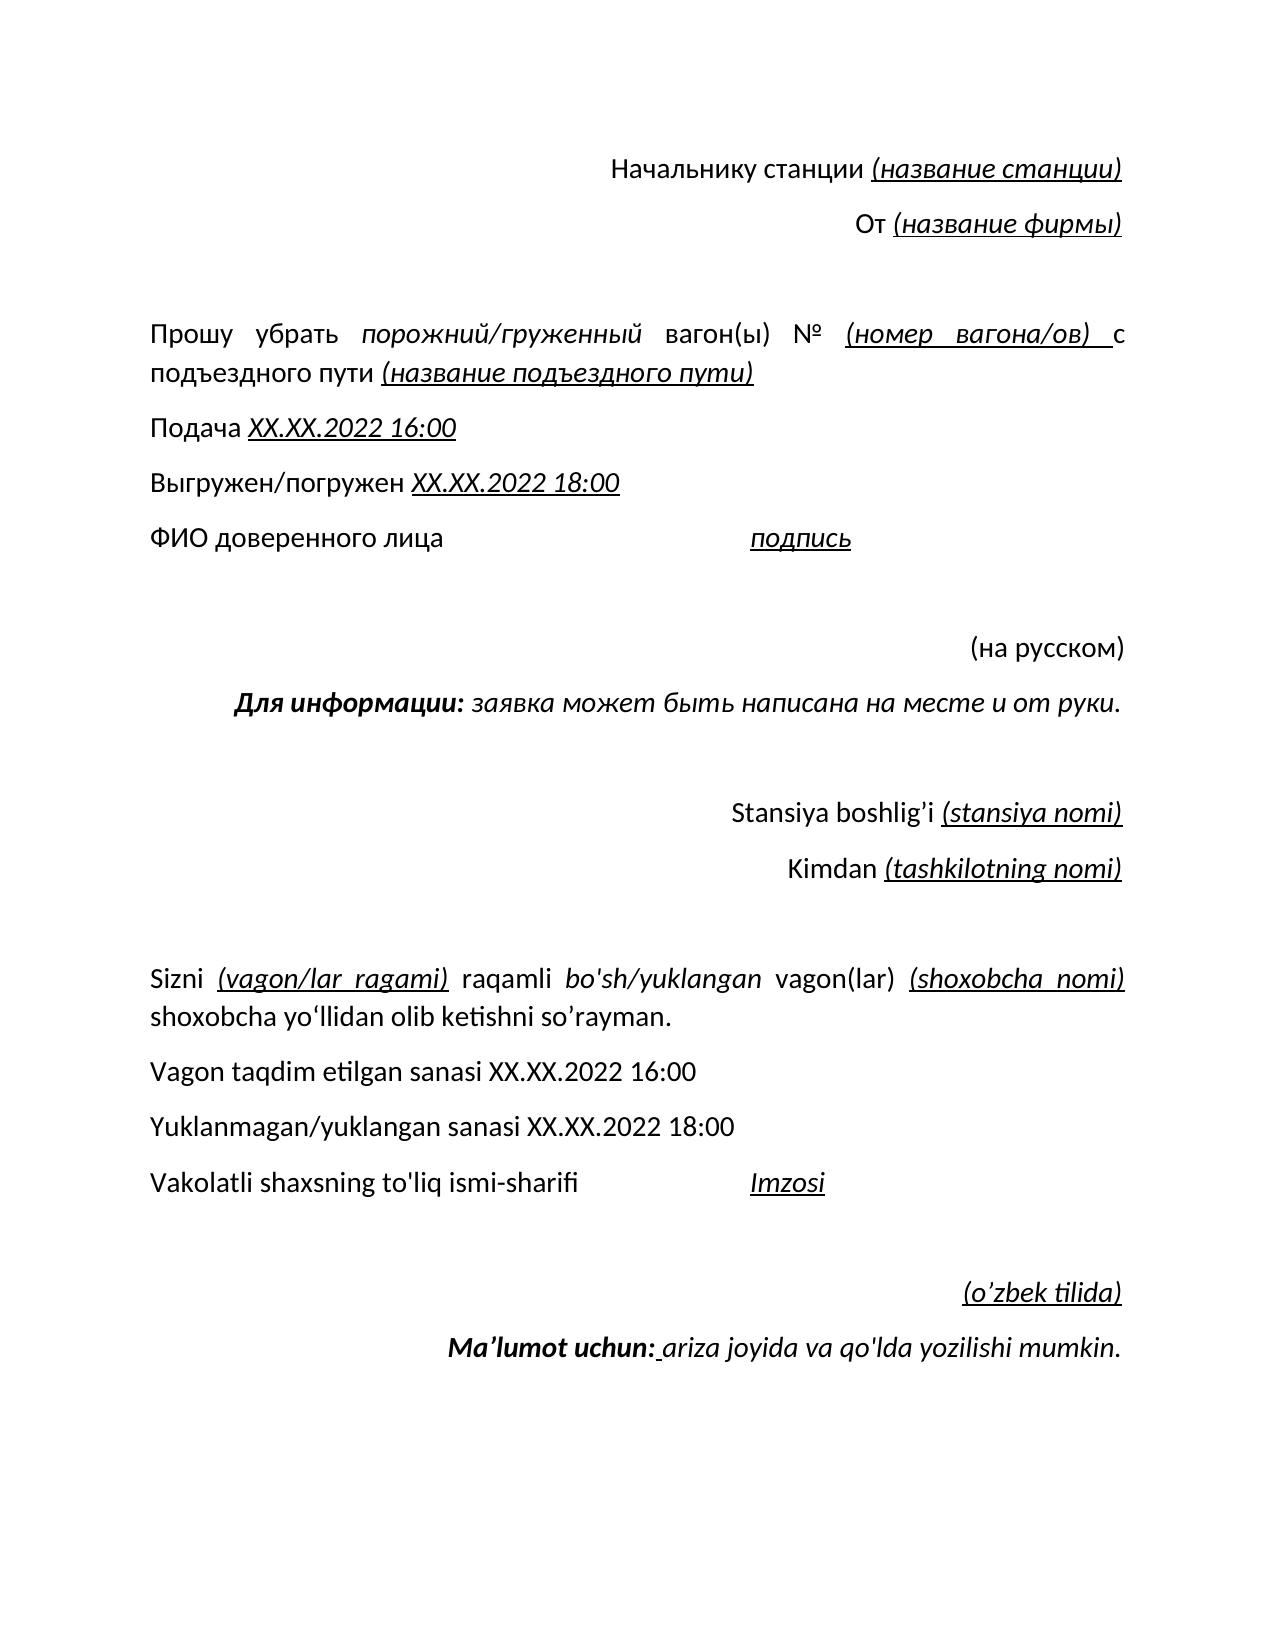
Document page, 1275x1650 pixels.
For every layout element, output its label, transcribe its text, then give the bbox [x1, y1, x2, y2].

text Для информации: заявка может быть написана на месте и от руки. [150, 684, 1125, 720]
text Выгружен/погружен ХХ.ХХ.2022 18:00 [150, 464, 1125, 499]
text (o’zbek tilida) [150, 1274, 1125, 1309]
text ФИО доверенного лица подпись [150, 519, 1125, 555]
text Ma’lumot uchun: ariza joyida va qo'lda yozilishi mumkin. [150, 1329, 1125, 1364]
text Vakolatli shaxsning to'liq ismi-sharifi Imzosi [150, 1164, 1125, 1199]
text Vagon taqdim etilgan sanasi XX.XX.2022 16:00 [150, 1053, 1125, 1089]
text Yuklanmagan/yuklangan sanasi XX.XX.2022 18:00 [150, 1108, 1125, 1144]
text Подача ХХ.ХХ.2022 16:00 [150, 409, 1125, 444]
text Начальнику станции (название станции) [150, 150, 1125, 186]
text Kimdan (tashkilotning nomi) [150, 850, 1125, 885]
text Прошу убрать порожний/груженный вагон(ы) № (номер вагона/ов) с подъездного пути (название подъездного пути) [150, 315, 1125, 389]
text От (название фирмы) [150, 205, 1125, 241]
text Stansiya boshlig’i (stansiya nomi) [150, 794, 1125, 830]
text (на русском) [150, 629, 1125, 665]
text Sizni (vagon/lar ragami) raqamli bo'sh/yuklangan vagon(lar) (shoxobcha nomi) shoxobcha yo‘llidan olib ketishni so’rayman. [150, 960, 1125, 1034]
